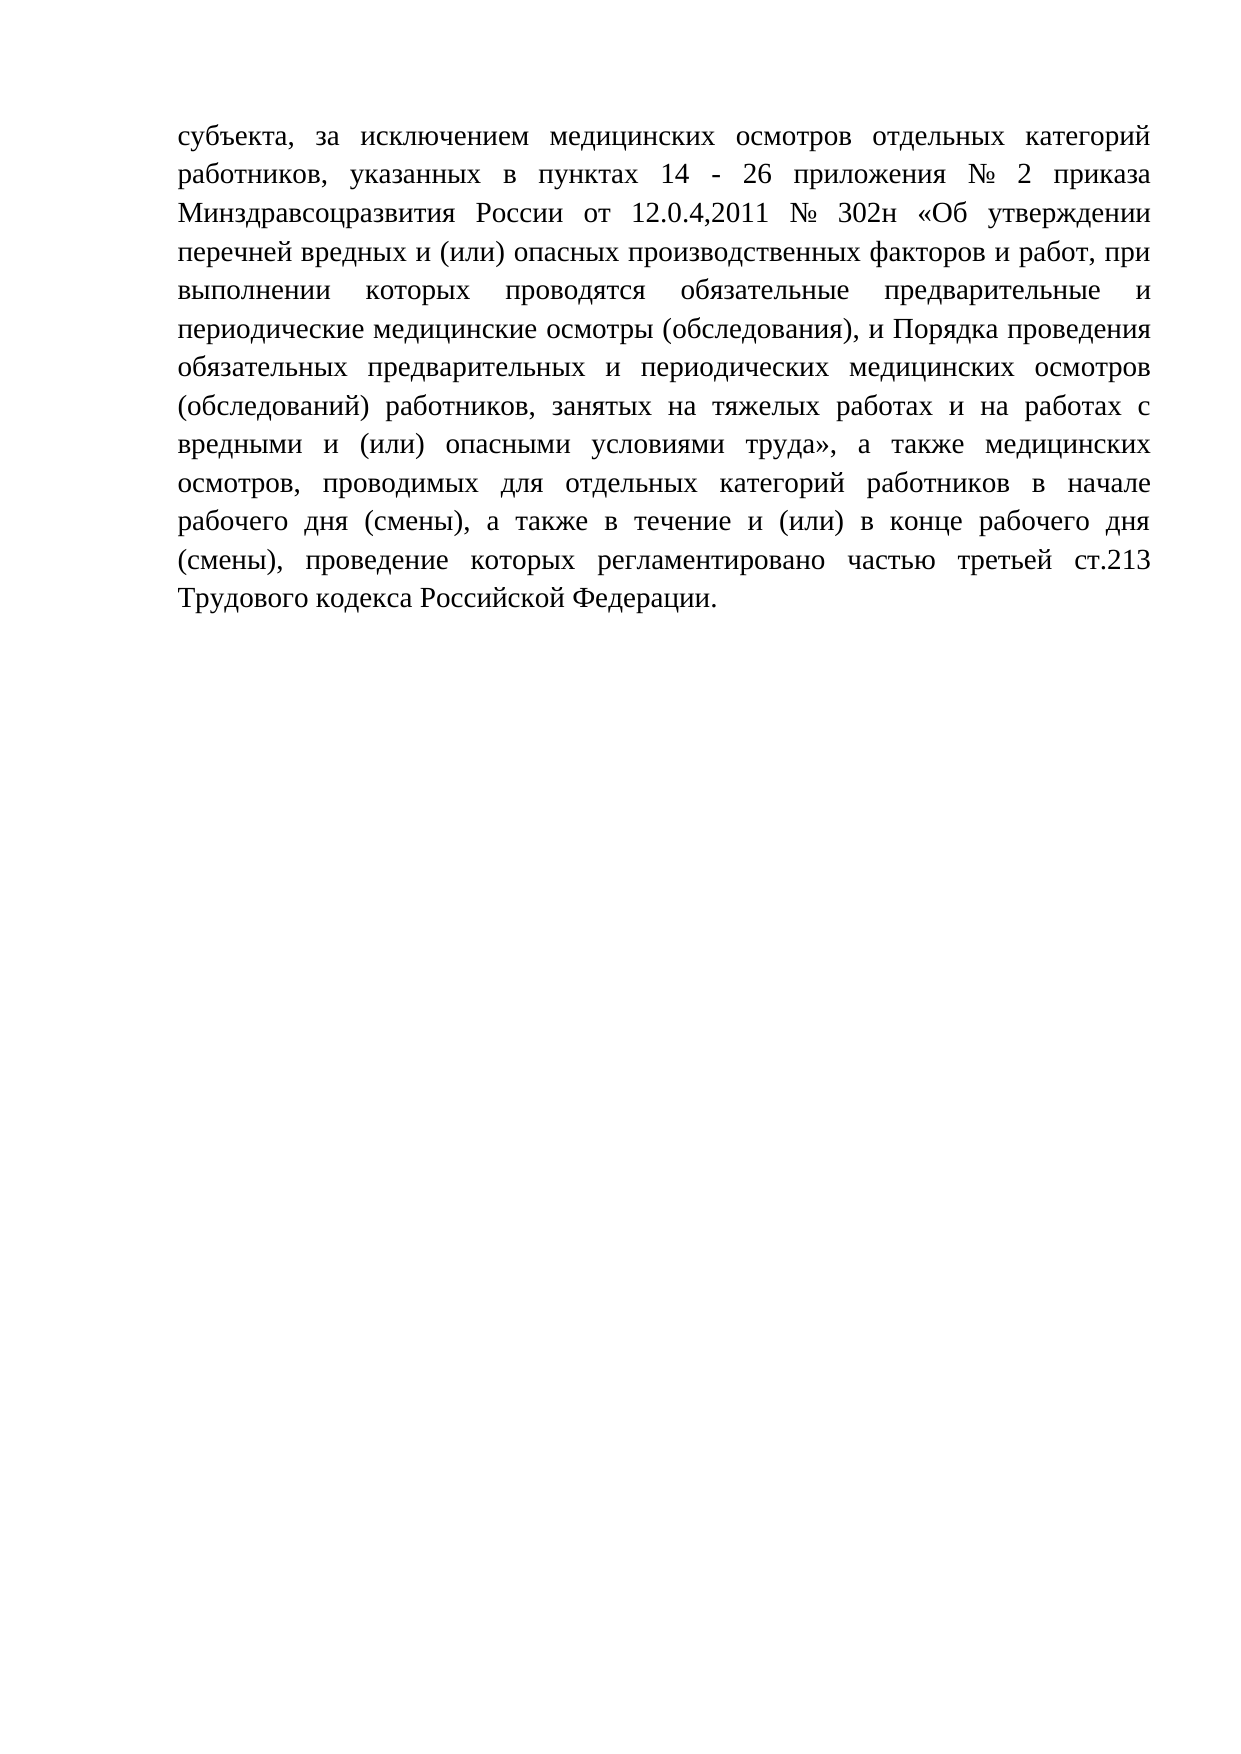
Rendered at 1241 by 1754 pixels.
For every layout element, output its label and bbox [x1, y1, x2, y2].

text [177, 118, 1152, 614]
